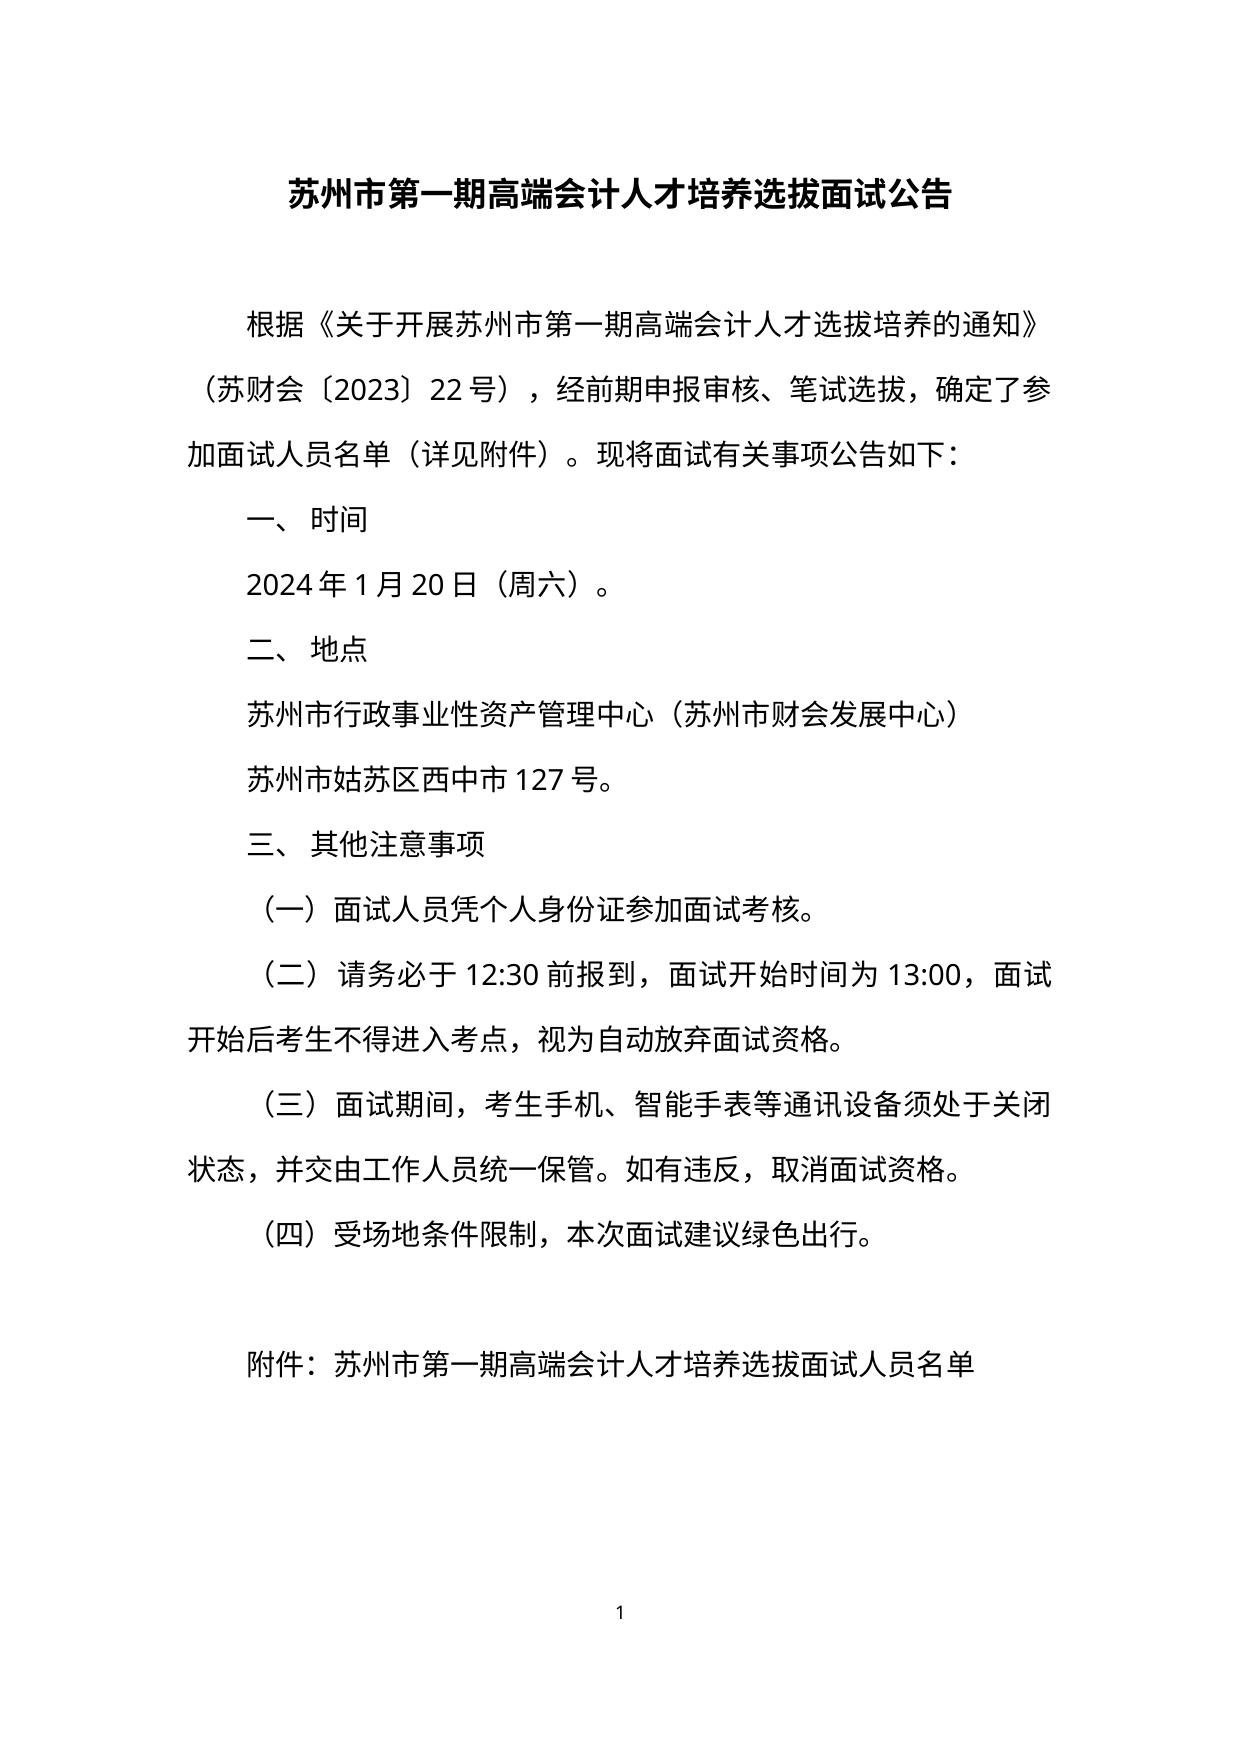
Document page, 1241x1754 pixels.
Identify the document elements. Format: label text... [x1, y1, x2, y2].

text （二）请务必于12:30前报到，面试开始时间为13:00，面试开始后考生不得进入考点，视为自动放弃面试资格。 [187, 940, 1053, 1070]
text 二、 地点 [187, 615, 1053, 680]
text （四）受场地条件限制，本次面试建议绿色出行。 [187, 1200, 1053, 1265]
text 苏州市第一期高端会计人才培养选拔面试公告 [187, 160, 1053, 225]
text （三）面试期间，考生手机、智能手表等通讯设备须处于关闭状态，并交由工作人员统一保管。如有违反，取消面试资格。 [187, 1070, 1053, 1200]
text （一）面试人员凭个人身份证参加面试考核。 [187, 875, 1053, 940]
text 根据《关于开展苏州市第一期高端会计人才选拔培养的通知》（苏财会〔2023〕22号），经前期申报审核、笔试选拔，确定了参加面试人员名单（详见附件）。现将面试有关事项公告如下： [187, 290, 1053, 485]
text 一、 时间 [187, 485, 1053, 550]
text 附件：苏州市第一期高端会计人才培养选拔面试人员名单 [187, 1330, 1053, 1395]
text 苏州市姑苏区西中市127号。 [187, 745, 1053, 810]
text 苏州市行政事业性资产管理中心（苏州市财会发展中心） [187, 680, 1053, 745]
text 2024年1月20日（周六）。 [187, 550, 1053, 615]
text 三、 其他注意事项 [187, 810, 1053, 875]
